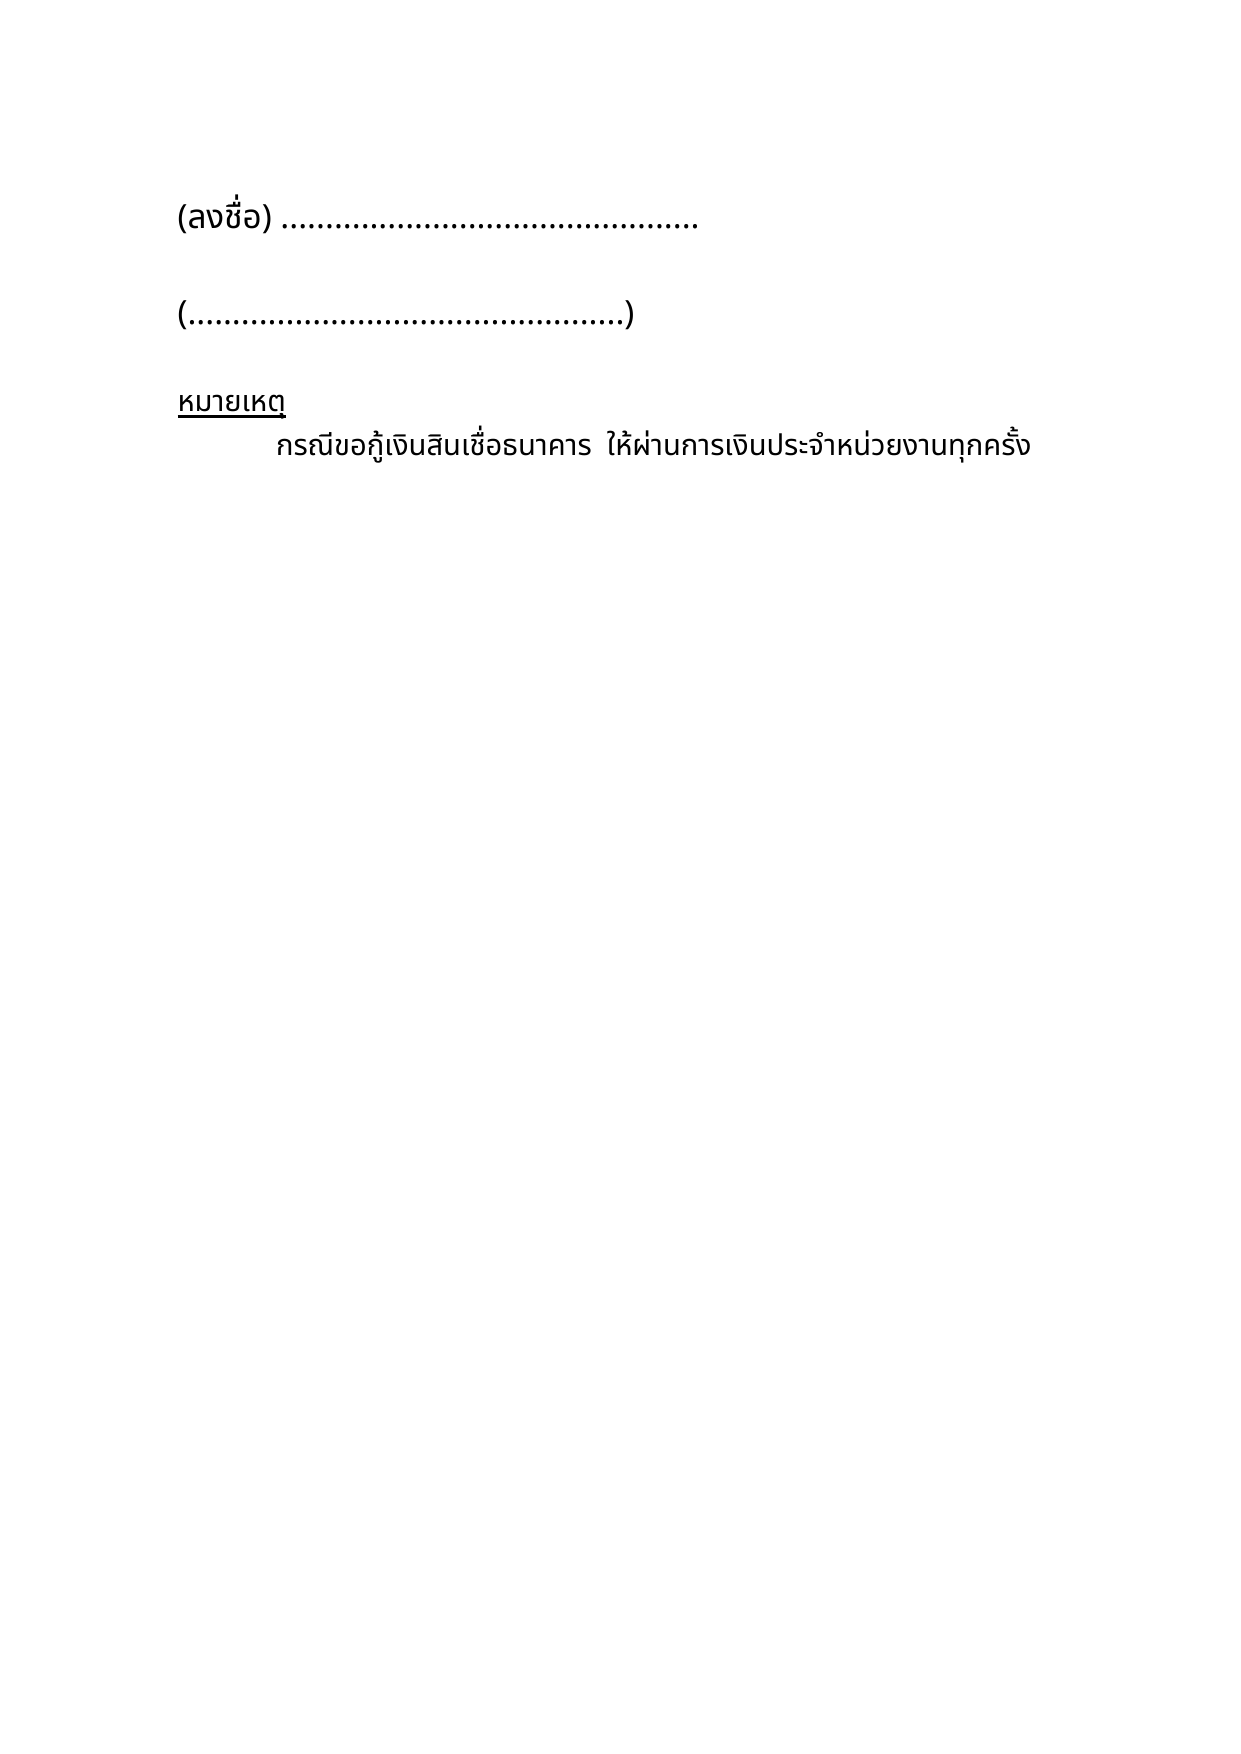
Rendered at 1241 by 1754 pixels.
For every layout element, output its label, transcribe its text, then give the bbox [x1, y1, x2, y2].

text กรณีขอกู้เงินสินเชื่อธนาคาร ให้ผ่านการเงินประจำหน่วยงานทุกครั้ง [177, 424, 1122, 508]
text หมายเหตุ [177, 380, 1122, 424]
text (.................................................) [177, 244, 1122, 334]
text (ลงชื่อ) ............................................... [177, 148, 1122, 244]
